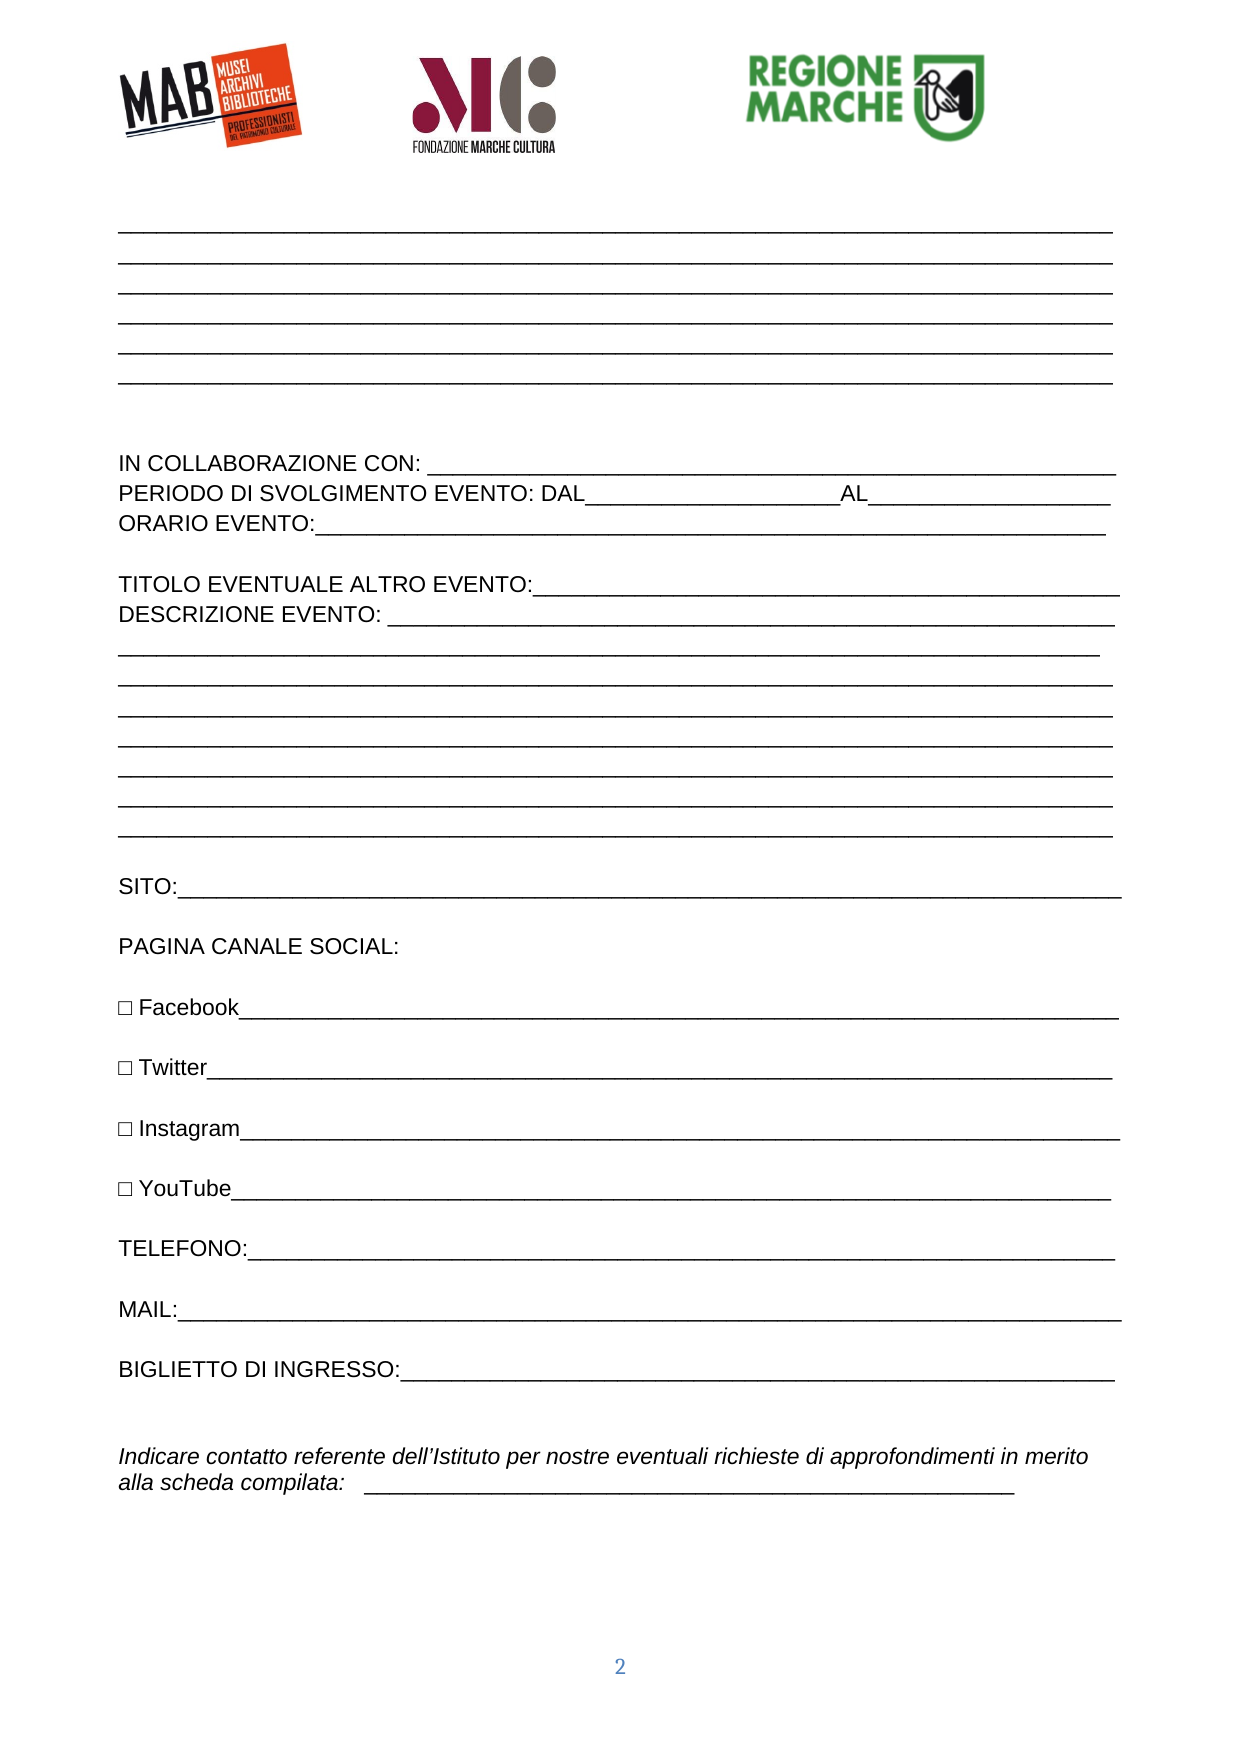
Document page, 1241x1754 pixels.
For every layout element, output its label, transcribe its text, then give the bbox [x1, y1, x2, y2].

text SITO:__________________________________________________________________________ [118, 873, 1122, 899]
text DESCRIZIONE EVENTO: _________________________________________________________ _____________________________________________________________________________ [118, 601, 1122, 657]
text TELEFONO:____________________________________________________________________ [118, 1235, 1122, 1262]
text PERIODO DI SVOLGIMENTO EVENTO: DAL____________________AL___________________ [118, 480, 1122, 506]
text MAIL:__________________________________________________________________________ [118, 1296, 1122, 1322]
text □ YouTube_____________________________________________________________________ [118, 1175, 1122, 1201]
text □ Instagram_____________________________________________________________________ [118, 1114, 1122, 1141]
text TITOLO EVENTUALE ALTRO EVENTO:______________________________________________ [118, 571, 1122, 597]
text □ Twitter_______________________________________________________________________ [118, 1054, 1122, 1080]
picture [412, 56, 556, 153]
text ORARIO EVENTO:______________________________________________________________ [118, 510, 1122, 537]
text Indicare contatto referente dell’Istituto per nostre eventuali richieste di approfondimenti in merito alla scheda compilata: ___________________________________________________ [118, 1443, 1122, 1496]
picture [742, 44, 994, 153]
text PAGINA CANALE SOCIAL: [118, 933, 1122, 959]
text BIGLIETTO DI INGRESSO:________________________________________________________ [118, 1356, 1122, 1382]
text □ Facebook_____________________________________________________________________ [118, 994, 1122, 1020]
picture [118, 41, 303, 151]
text IN COLLABORAZIONE CON: ______________________________________________________ [118, 450, 1122, 476]
